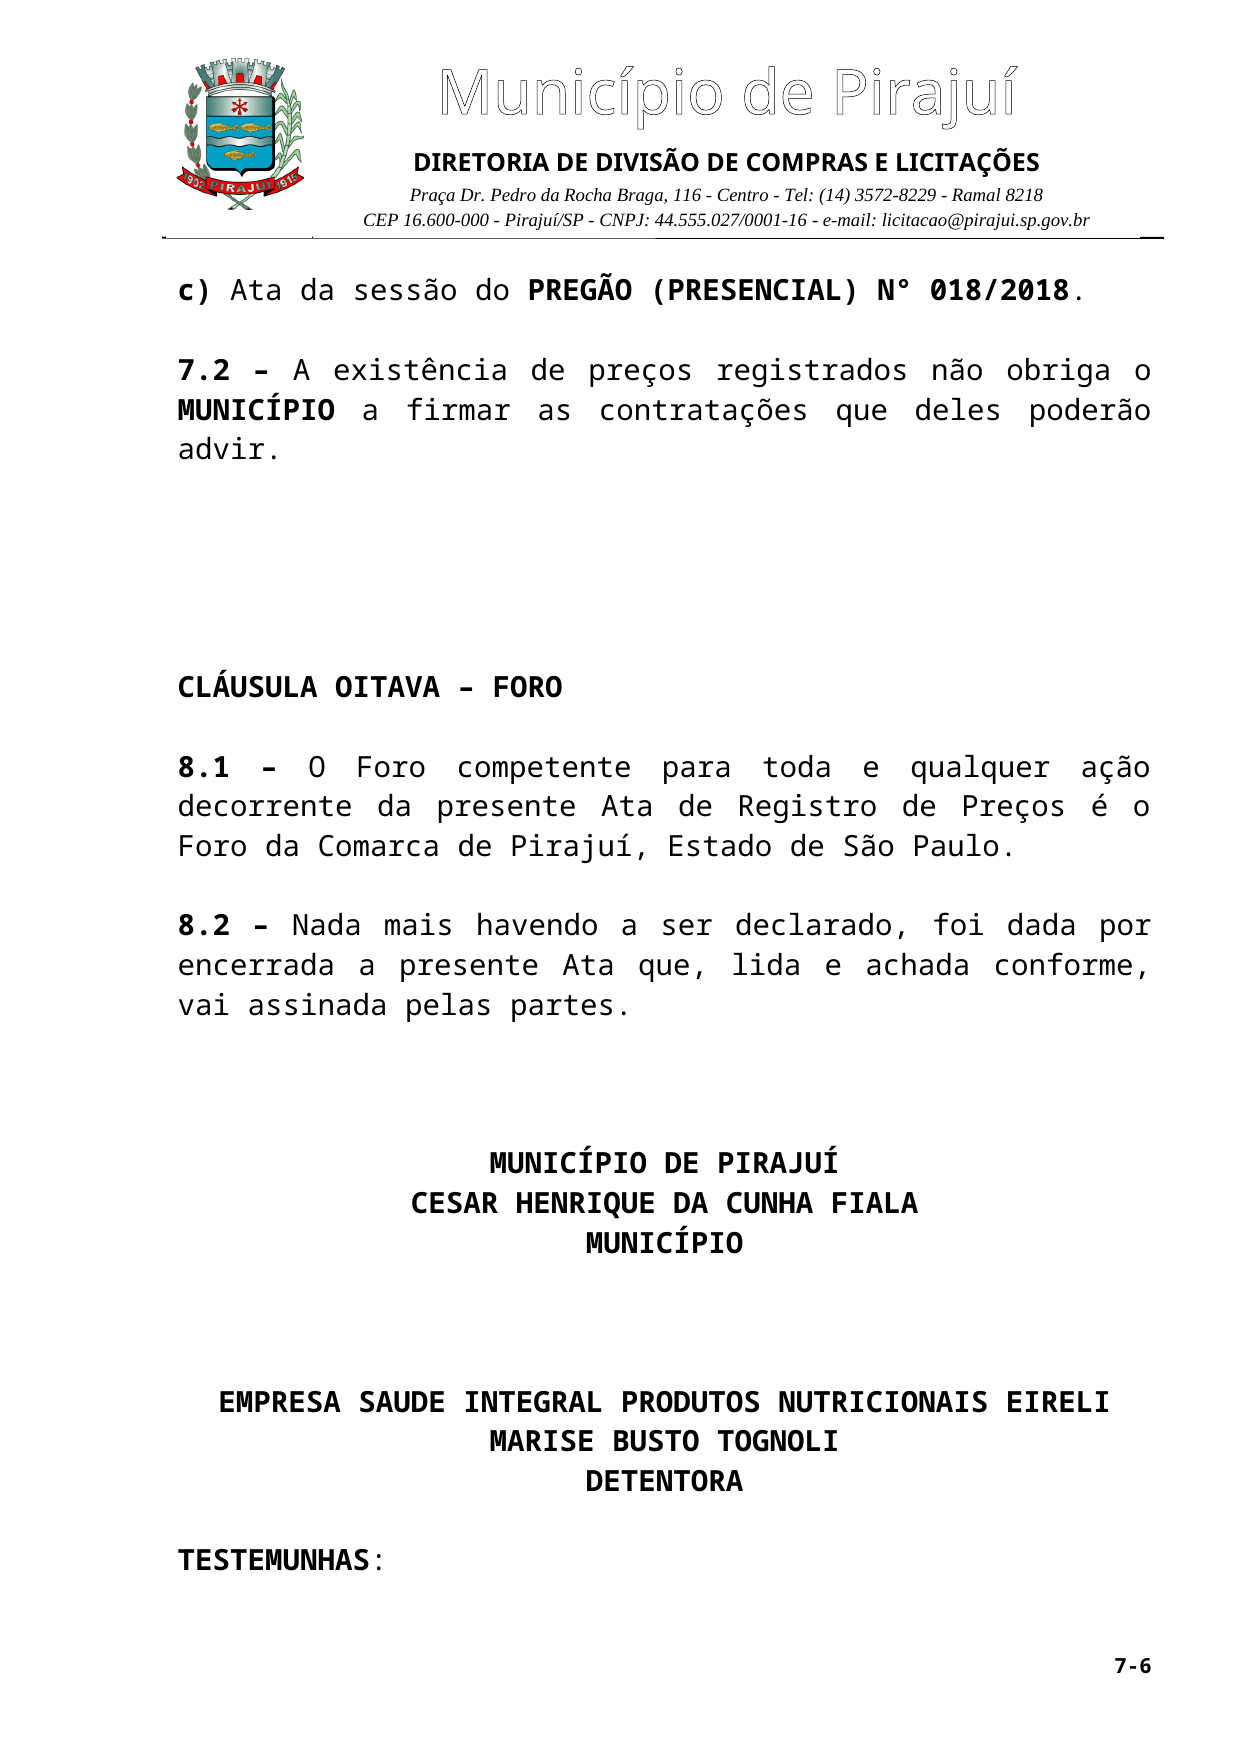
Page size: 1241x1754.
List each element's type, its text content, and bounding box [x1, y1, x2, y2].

text c) Ata da sessão do PREGÃO (PRESENCIAL) N° 018/2018. [177, 270, 1152, 309]
text EMPRESA SAUDE INTEGRAL PRODUTOS NUTRICIONAIS EIRELI [177, 1381, 1152, 1421]
text MUNICÍPIO DE PIRAJUÍ [177, 1143, 1152, 1182]
text DETENTORA [177, 1460, 1152, 1500]
text 7.2 – A existência de preços registrados não obriga o MUNICÍPIO a firmar as contratações que deles poderão advir. [177, 349, 1152, 468]
text 8.1 – O Foro competente para toda e qualquer ação decorrente da presente Ata de Registro de Preços é o Foro da Comarca de Pirajuí, Estado de São Paulo. [177, 746, 1152, 865]
text CESAR HENRIQUE DA CUNHA FIALA [177, 1182, 1152, 1222]
text MUNICÍPIO [177, 1222, 1152, 1262]
text TESTEMUNHAS: [177, 1540, 1152, 1579]
text CLÁUSULA OITAVA – FORO [177, 667, 1152, 706]
text 8.2 – Nada mais havendo a ser declarado, foi dada por encerrada a presente Ata que, lida e achada conforme, vai assinada pelas partes. [177, 905, 1152, 1024]
picture [176, 58, 304, 210]
text MARISE BUSTO TOGNOLI [177, 1421, 1152, 1460]
